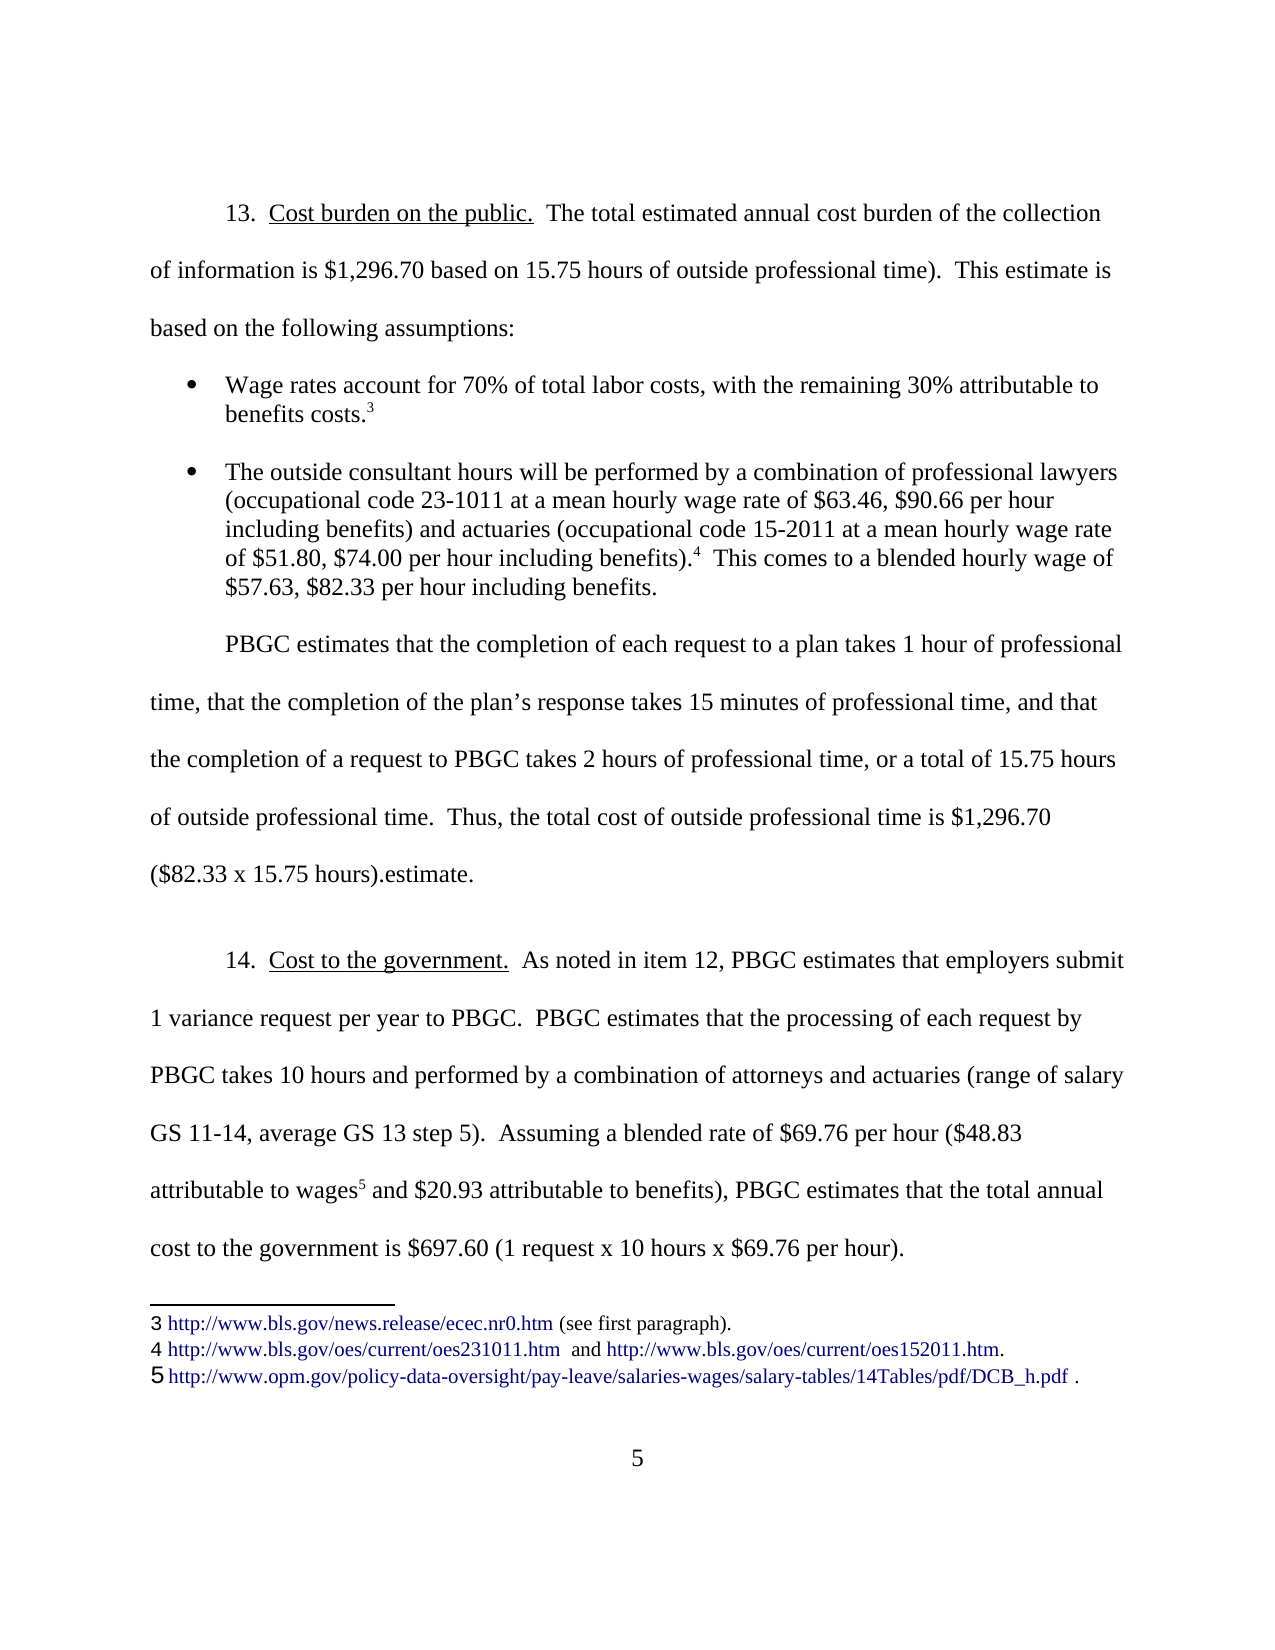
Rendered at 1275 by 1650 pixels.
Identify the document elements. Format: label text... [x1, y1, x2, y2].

list The outside consultant hours will be performed by a combination of professional lawyers (occupational code 23-1011 at a mean hourly wage rate of $63.46, $90.66 per hour including benefits) and actuaries (occupational code 15-2011 at a mean hourly wage rate of $51.80, $74.00 per hour including benefits). This comes to a blended hourly wage of $57.63, $82.33 per hour including benefits. [187, 457, 1125, 601]
list Wage rates account for 70% of total labor costs, with the remaining 30% attributable to benefits costs. [187, 371, 1125, 428]
text PBGC estimates that the completion of each request to a plan takes 1 hour of professional time, that the completion of the plan’s response takes 15 minutes of professional time, and that the completion of a request to PBGC takes 2 hours of professional time, or a total of 15.75 hours of outside professional time. Thus, the total cost of outside professional time is $1,296.70 ($82.33 x 15.75 hours).estimate. [150, 629, 1125, 888]
text 13. Cost burden on the public. The total estimated annual cost burden of the collection of information is $1,296.70 based on 15.75 hours of outside professional time). This estimate is based on the following assumptions: [150, 198, 1125, 342]
text 14. Cost to the government. As noted in item 12, PBGC estimates that employers submit 1 variance request per year to PBGC. PBGC estimates that the processing of each request by PBGC takes 10 hours and performed by a combination of attorneys and actuaries (range of salary GS 11-14, average GS 13 step 5). Assuming a blended rate of $69.76 per hour ($48.83 attributable to wages and $20.93 attributable to benefits), PBGC estimates that the total annual cost to the government is $697.60 (1 request x 10 hours x $69.76 per hour). [150, 946, 1125, 1262]
